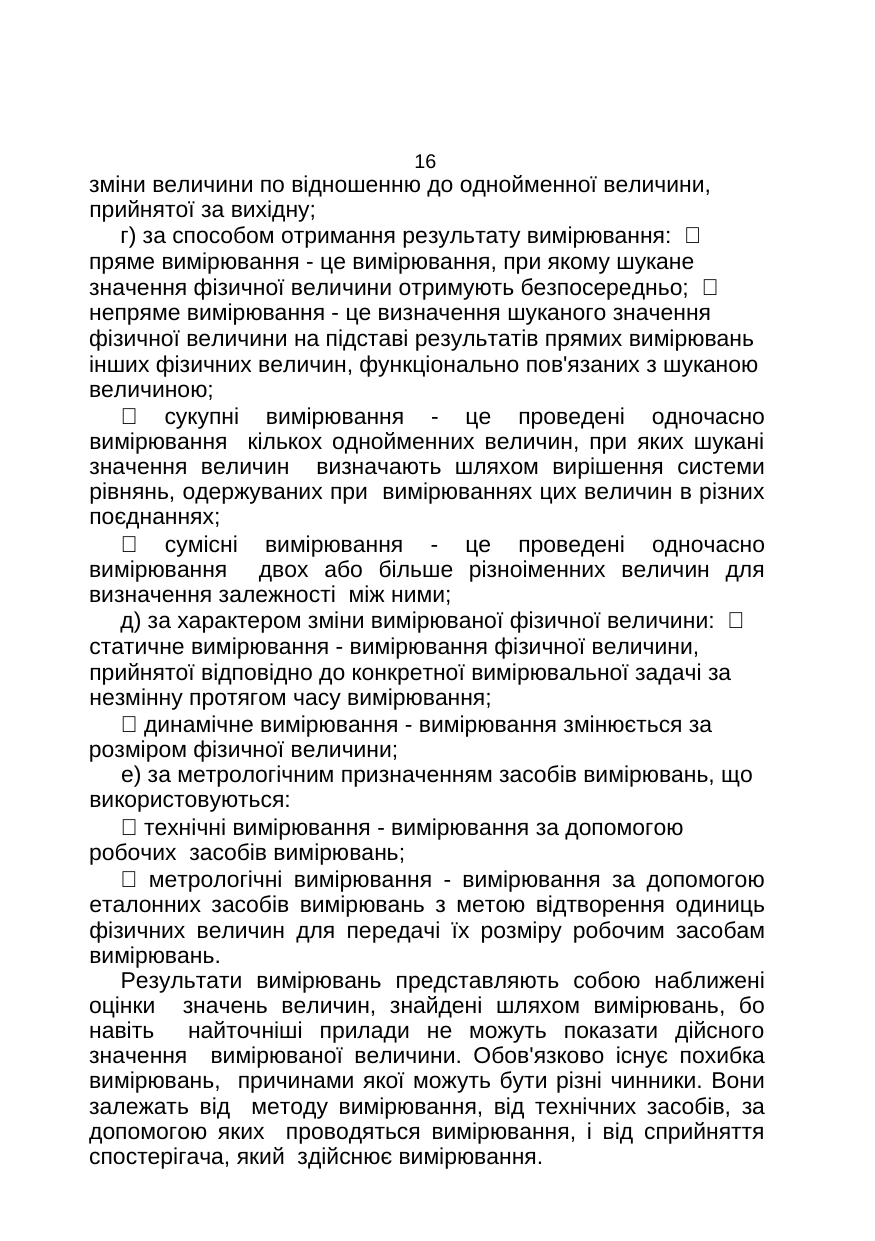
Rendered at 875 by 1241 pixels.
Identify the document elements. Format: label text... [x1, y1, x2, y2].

text  динамічне вимірювання - вимірювання змінюється за розміром фізичної величини; [89, 712, 765, 762]
text  сукупні вимірювання - це проведені одночасно вимірювання кількох однойменних величин, при яких шукані значення величин визначають шляхом вирішення системи рівнянь, одержуваних при вимірюваннях цих величин в різних поєднаннях; [89, 404, 765, 530]
text г) за способом отримання результату вимірювання:  пряме вимірювання - це вимірювання, при якому шукане значення фізичної величини отримують безпосередньо;  непряме вимірювання - це визначення шуканого значення фізичної величини на підставі результатів прямих вимірювань інших фізичних величин, функціонально пов'язаних з шуканою величиною; [89, 223, 765, 403]
text Результати вимірювань представляють собою наближені оцінки значень величин, знайдені шляхом вимірювань, бо навіть найточніші прилади не можуть показати дійсного значення вимірюваної величини. Обов'язково існує похибка вимірювань, причинами якої можуть бути різні чинники. Вони залежать від методу вимірювання, від технічних засобів, за допомогою яких проводяться вимірювання, і від сприйняття спостерігача, який здійснює вимірювання. [89, 968, 765, 1169]
text 16 [414, 150, 855, 173]
text зміни величини по відношенню до однойменної величини, прийнятої за вихідну; [89, 173, 765, 223]
text  сумісні вимірювання - це проведені одночасно вимірювання двох або більше різноіменних величин для визначення залежності між ними; [89, 532, 765, 607]
text  метрологічні вимірювання - вимірювання за допомогою еталонних засобів вимірювань з метою відтворення одиниць фізичних величин для передачі їх розміру робочим засобам вимірювань. [89, 868, 765, 968]
text  технічні вимірювання - вимірювання за допомогою робочих засобів вимірювань; [89, 815, 765, 865]
text д) за характером зміни вимірюваної фізичної величини:  статичне вимірювання - вимірювання фізичної величини, прийнятої відповідно до конкретної вимірювальної задачі за незмінну протягом часу вимірювання; [89, 608, 765, 710]
text е) за метрологічним призначенням засобів вимірювань, що використовуються: [89, 762, 765, 813]
